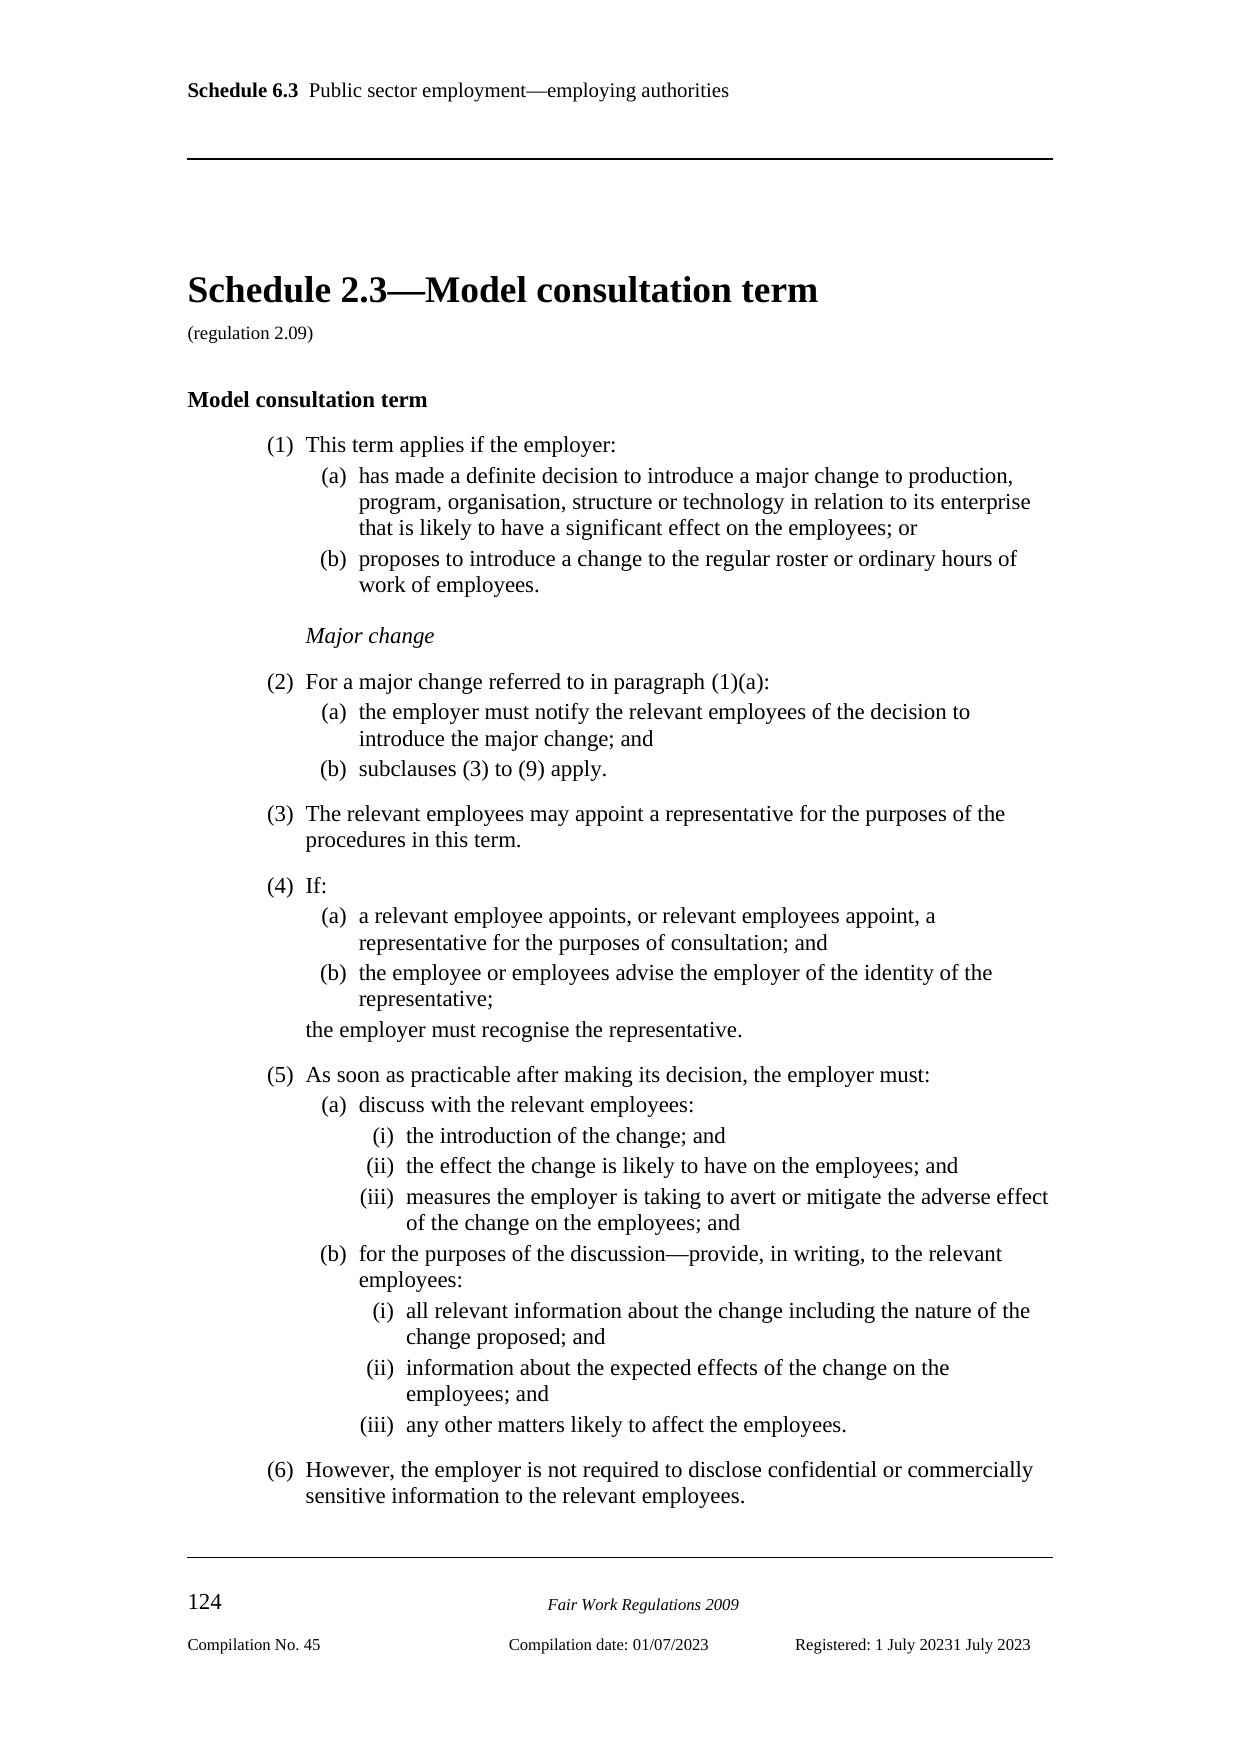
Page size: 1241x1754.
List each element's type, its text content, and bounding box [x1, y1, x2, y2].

text (ii) information about the expected effects of the change on the employees; and [187, 1354, 1053, 1406]
text (a) a relevant employee appoints, or relevant employees appoint, a representative for the purposes of consultation; and [187, 902, 1053, 955]
text (b) proposes to introduce a change to the regular roster or ordinary hours of work of employees. [187, 545, 1053, 598]
text (4) If: [187, 872, 1053, 898]
text (ii) the effect the change is likely to have on the employees; and [187, 1153, 1053, 1179]
text (3) The relevant employees may appoint a representative for the purposes of the procedures in this term. [187, 800, 1053, 853]
text (a) the employer must notify the relevant employees of the decision to introduce the major change; and [187, 698, 1053, 751]
text Model consultation term [187, 385, 1053, 412]
text (b) for the purposes of the discussion—provide, in writing, to the relevant employees: [187, 1240, 1053, 1293]
text (2) For a major change referred to in paragraph (1)(a): [187, 668, 1053, 694]
text (i) the introduction of the change; and [187, 1122, 1053, 1148]
text (iii) measures the employer is taking to avert or mitigate the adverse effect of the change on the employees; and [187, 1183, 1053, 1236]
text (a) discuss with the relevant employees: [187, 1092, 1053, 1118]
text (iii) any other matters likely to affect the employees. [187, 1411, 1053, 1437]
text (5) As soon as practicable after making its decision, the employer must: [187, 1061, 1053, 1087]
text (a) has made a definite decision to introduce a major change to production, program, organisation, structure or technology in relation to its enterprise that is likely to have a significant effect on the employees; or [187, 462, 1053, 541]
text (i) all relevant information about the change including the nature of the change proposed; and [187, 1297, 1053, 1349]
text (1) This term applies if the employer: [187, 431, 1053, 457]
text Schedule 2.3—Model consultation term [187, 267, 1053, 310]
text (b) the employee or employees advise the employer of the identity of the representative; [187, 959, 1053, 1012]
text (regulation 2.09) [187, 323, 1053, 344]
text (b) subclauses (3) to (9) apply. [187, 755, 1053, 781]
text the employer must recognise the representative. [305, 1016, 1053, 1042]
text (6) However, the employer is not required to disclose confidential or commercially sensitive information to the relevant employees. [187, 1456, 1053, 1508]
text Major change [305, 623, 1053, 649]
